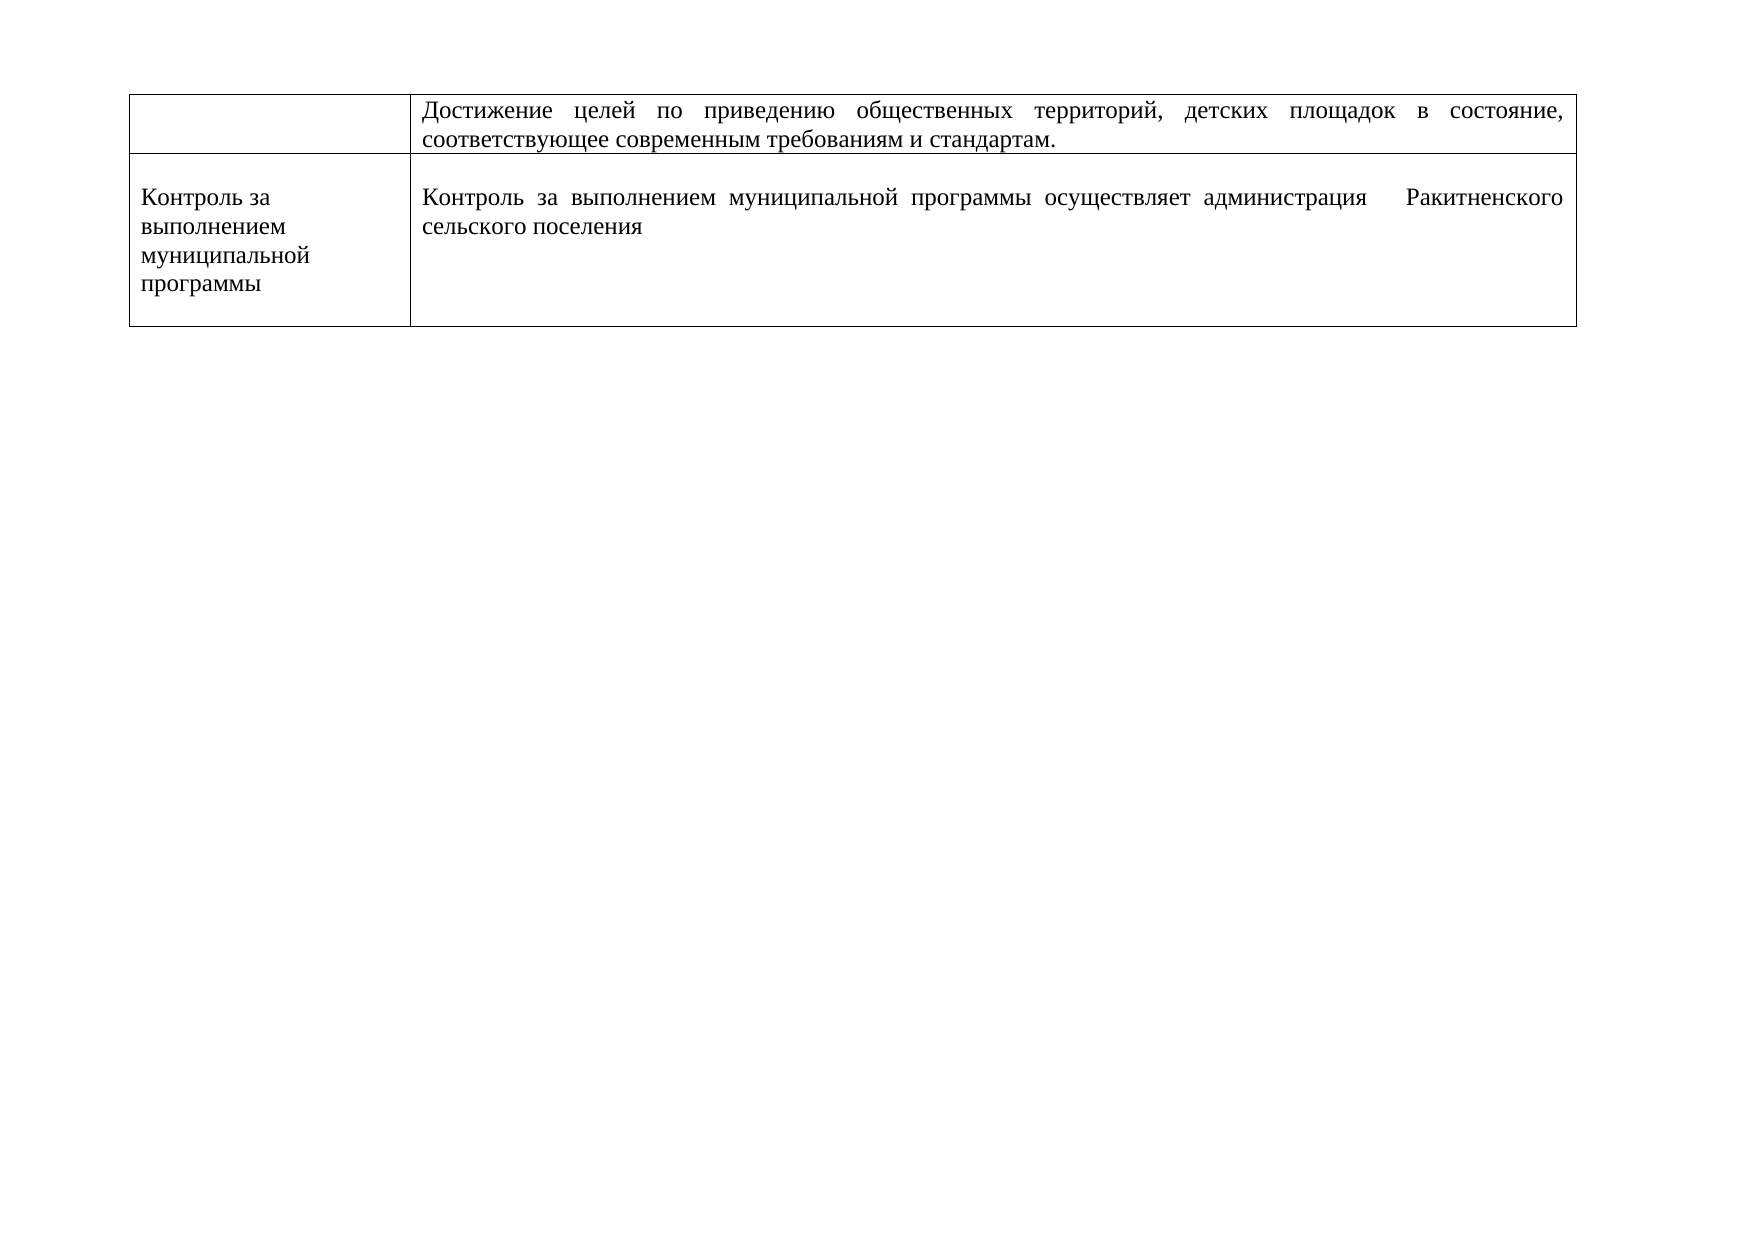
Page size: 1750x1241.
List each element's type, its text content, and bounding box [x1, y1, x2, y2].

table_cell Контроль за выполнением муниципальной программы осуществляет администрация Ракитненского сельского поселения [411, 154, 1576, 326]
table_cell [130, 95, 410, 152]
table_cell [411, 95, 1576, 152]
table_cell Контроль за выполнением муниципальной программы [130, 154, 410, 326]
